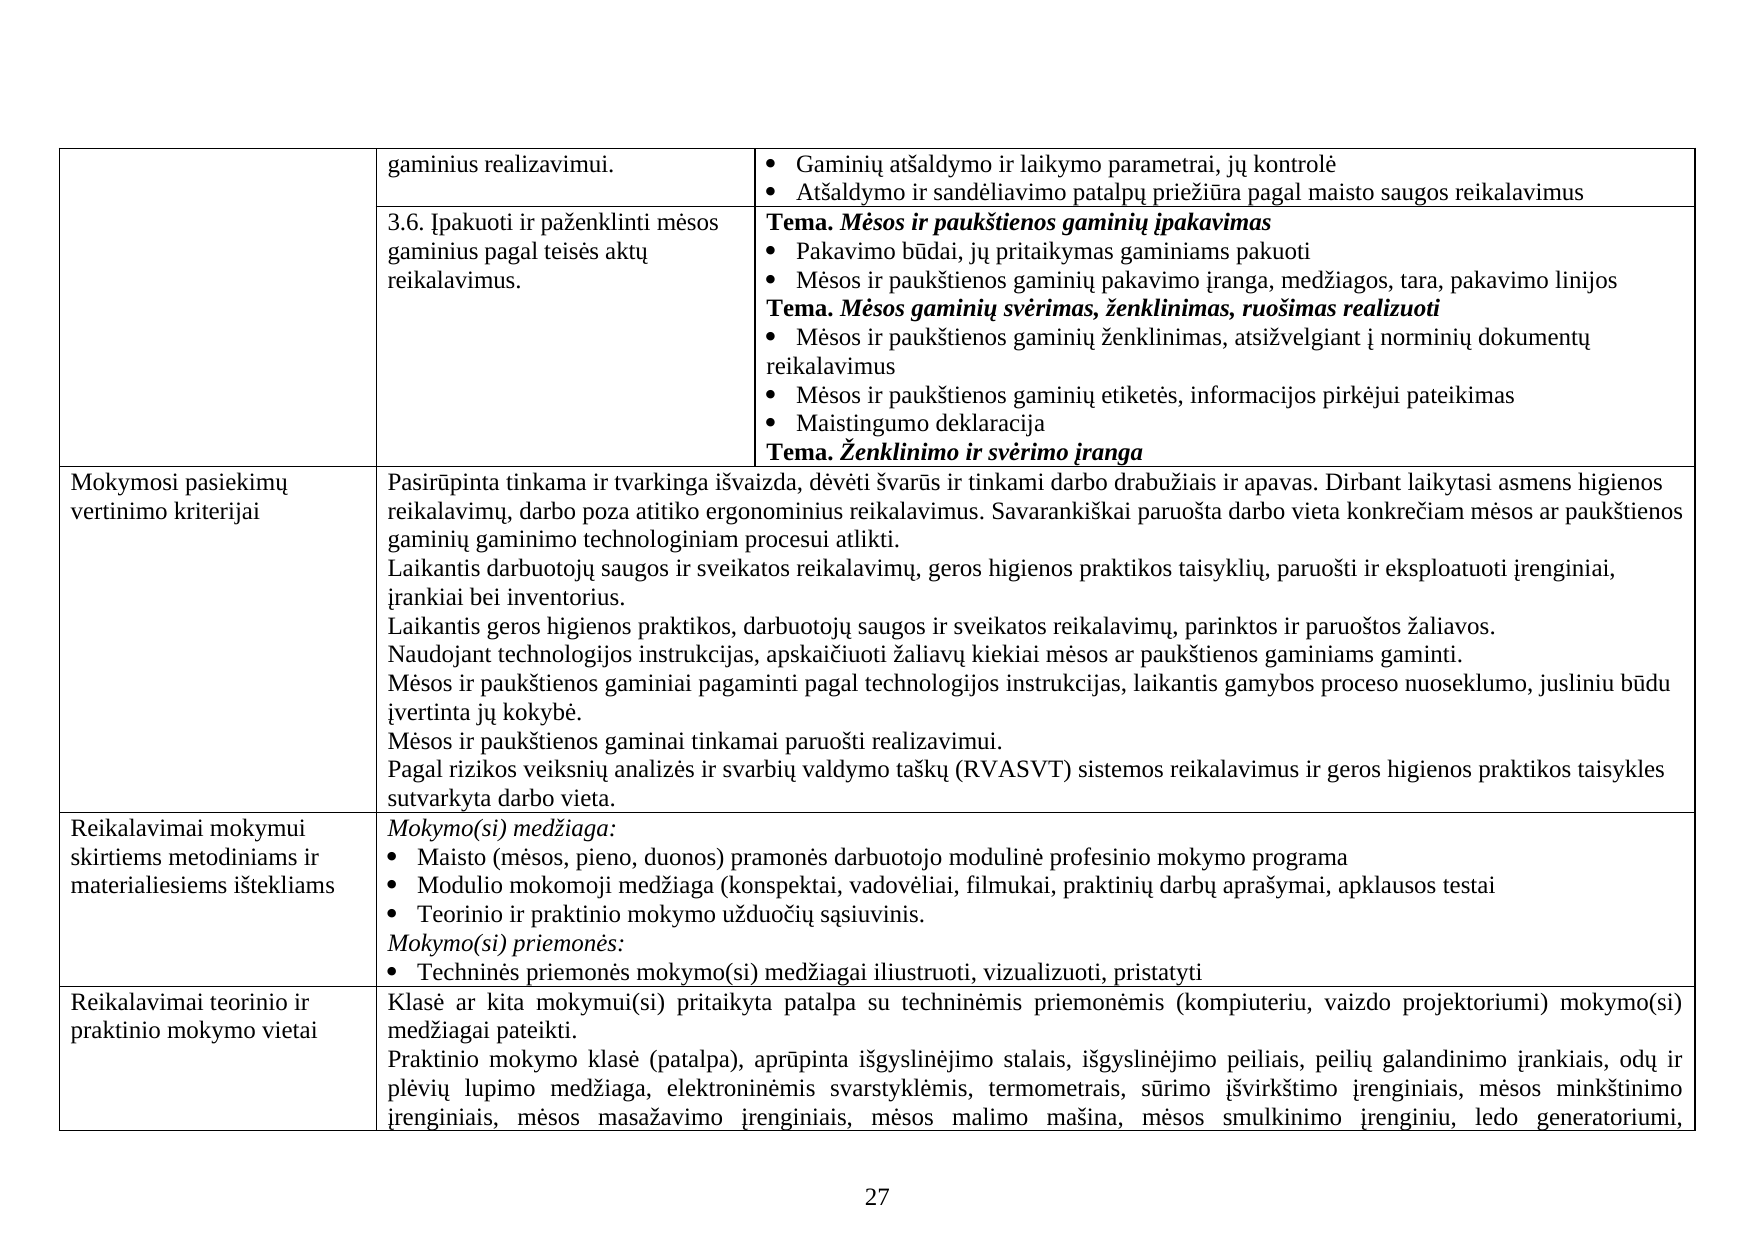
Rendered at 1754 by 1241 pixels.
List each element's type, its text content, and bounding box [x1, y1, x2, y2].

table_cell Reikalavimai mokymui skirtiems metodiniams ir materialiesiems ištekliams [60, 813, 376, 986]
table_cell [756, 149, 1694, 206]
table_cell Mokymo(si) medžiaga: Maisto (mėsos, pieno, duonos) pramonės darbuotojo modulinė profesinio mokymo programa Modulio mokomoji medžiaga (konspektai, vadovėliai, filmukai, praktinių darbų aprašymai, apklausos testai Teorinio ir praktinio mokymo užduočių sąsiuvinis. Mokymo(si) priemonės: Techninės priemonės mokymo(si) medžiagai iliustruoti, vizualizuoti, pristatyti [377, 813, 1694, 986]
table_cell Pasirūpinta tinkama ir tvarkinga išvaizda, dėvėti švarūs ir tinkami darbo drabužiais ir apavas. Dirbant laikytasi asmens higienos reikalavimų, darbo poza atitiko ergonominius reikalavimus. Savarankiškai paruošta darbo vieta konkrečiam mėsos ar paukštienos gaminių gaminimo technologiniam procesui atlikti. Laikantis darbuotojų saugos ir sveikatos reikalavimų, geros higienos praktikos taisyklių, paruošti ir eksploatuoti įrenginiai, įrankiai bei inventorius. Laikantis geros higienos praktikos, darbuotojų saugos ir sveikatos reikalavimų, parinktos ir paruoštos žaliavos. Naudojant technologijos instrukcijas, apskaičiuoti žaliavų kiekiai mėsos ar paukštienos gaminiams gaminti. Mėsos ir paukštienos gaminiai pagaminti pagal technologijos instrukcijas, laikantis gamybos proceso nuoseklumo, jusliniu būdu įvertinta jų kokybė. Mėsos ir paukštienos gaminai tinkamai paruošti realizavimui. Pagal rizikos veiksnių analizės ir svarbių valdymo taškų (RVASVT) sistemos reikalavimus ir geros higienos praktikos taisykles sutvarkyta darbo vieta. [377, 467, 1694, 812]
table_cell 3.6. Įpakuoti ir paženklinti mėsos gaminius pagal teisės aktų reikalavimus. [377, 207, 754, 466]
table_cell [377, 149, 754, 206]
table_cell Mokymosi pasiekimų vertinimo kriterijai [60, 467, 376, 812]
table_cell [377, 987, 1694, 1130]
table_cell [60, 987, 376, 1130]
table_cell Tema. Mėsos ir paukštienos gaminių įpakavimas Pakavimo būdai, jų pritaikymas gaminiams pakuoti Mėsos ir paukštienos gaminių pakavimo įranga, medžiagos, tara, pakavimo linijos Tema. Mėsos gaminių svėrimas, ženklinimas, ruošimas realizuoti Mėsos ir paukštienos gaminių ženklinimas, atsižvelgiant į norminių dokumentų reikalavimus Mėsos ir paukštienos gaminių etiketės, informacijos pirkėjui pateikimas Maistingumo deklaracija Tema. Ženklinimo ir svėrimo įranga [756, 207, 1694, 466]
